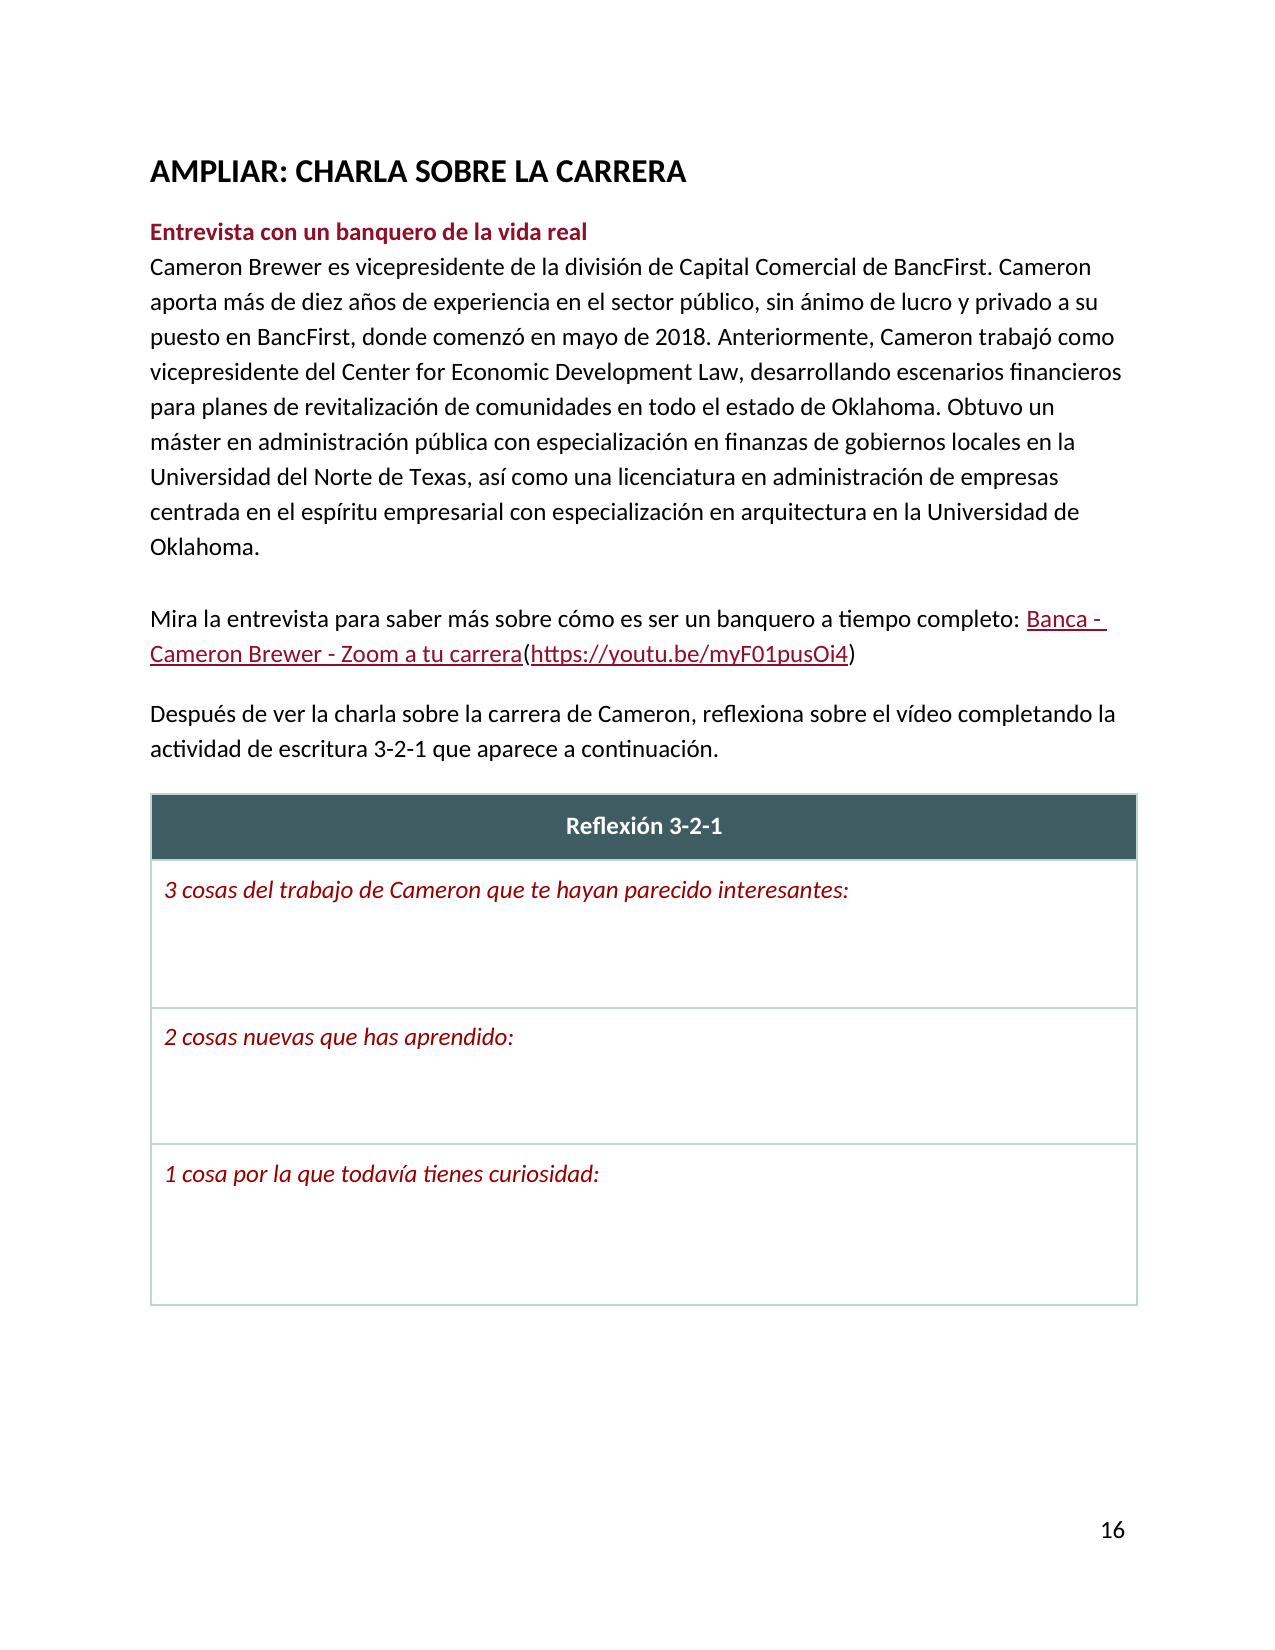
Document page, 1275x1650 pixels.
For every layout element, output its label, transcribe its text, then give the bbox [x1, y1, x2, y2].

text Después de ver la charla sobre la carrera de Cameron, reflexiona sobre el vídeo completando la actividad de escritura 3-2-1 que aparece a continuación. [150, 698, 1125, 764]
title AMPLIAR: CHARLA SOBRE LA CARRERA [150, 150, 1125, 191]
table_cell 1 cosa por la que todavía tienes curiosidad: [152, 1145, 1136, 1304]
text Entrevista con un banquero de la vida real [150, 216, 1125, 246]
table_cell 2 cosas nuevas que has aprendido: [152, 1009, 1136, 1143]
text Cameron Brewer es vicepresidente de la división de Capital Comercial de BancFirst. Cameron aporta más de diez años de experiencia en el sector público, sin ánimo de lucro y privado a su puesto en BancFirst, donde comenzó en mayo de 2018. Anteriormente, Cameron trabajó como vicepresidente del Center for Economic Development Law, desarrollando escenarios financieros para planes de revitalización de comunidades en todo el estado de Oklahoma. Obtuvo un máster en administración pública con especialización en finanzas de gobiernos locales en la Universidad del Norte de Texas, así como una licenciatura en administración de empresas centrada en el espíritu empresarial con especialización en arquitectura en la Universidad de Oklahoma. [150, 251, 1125, 561]
text Mira la entrevista para saber más sobre cómo es ser un banquero a tiempo completo: Banca - Cameron Brewer - Zoom a tu carrera(https://youtu.be/myF01pusOi4) [150, 603, 1125, 669]
table_cell 3 cosas del trabajo de Cameron que te hayan parecido interesantes: [152, 861, 1136, 1007]
table_header Reflexión 3-2-1 [152, 795, 1136, 859]
